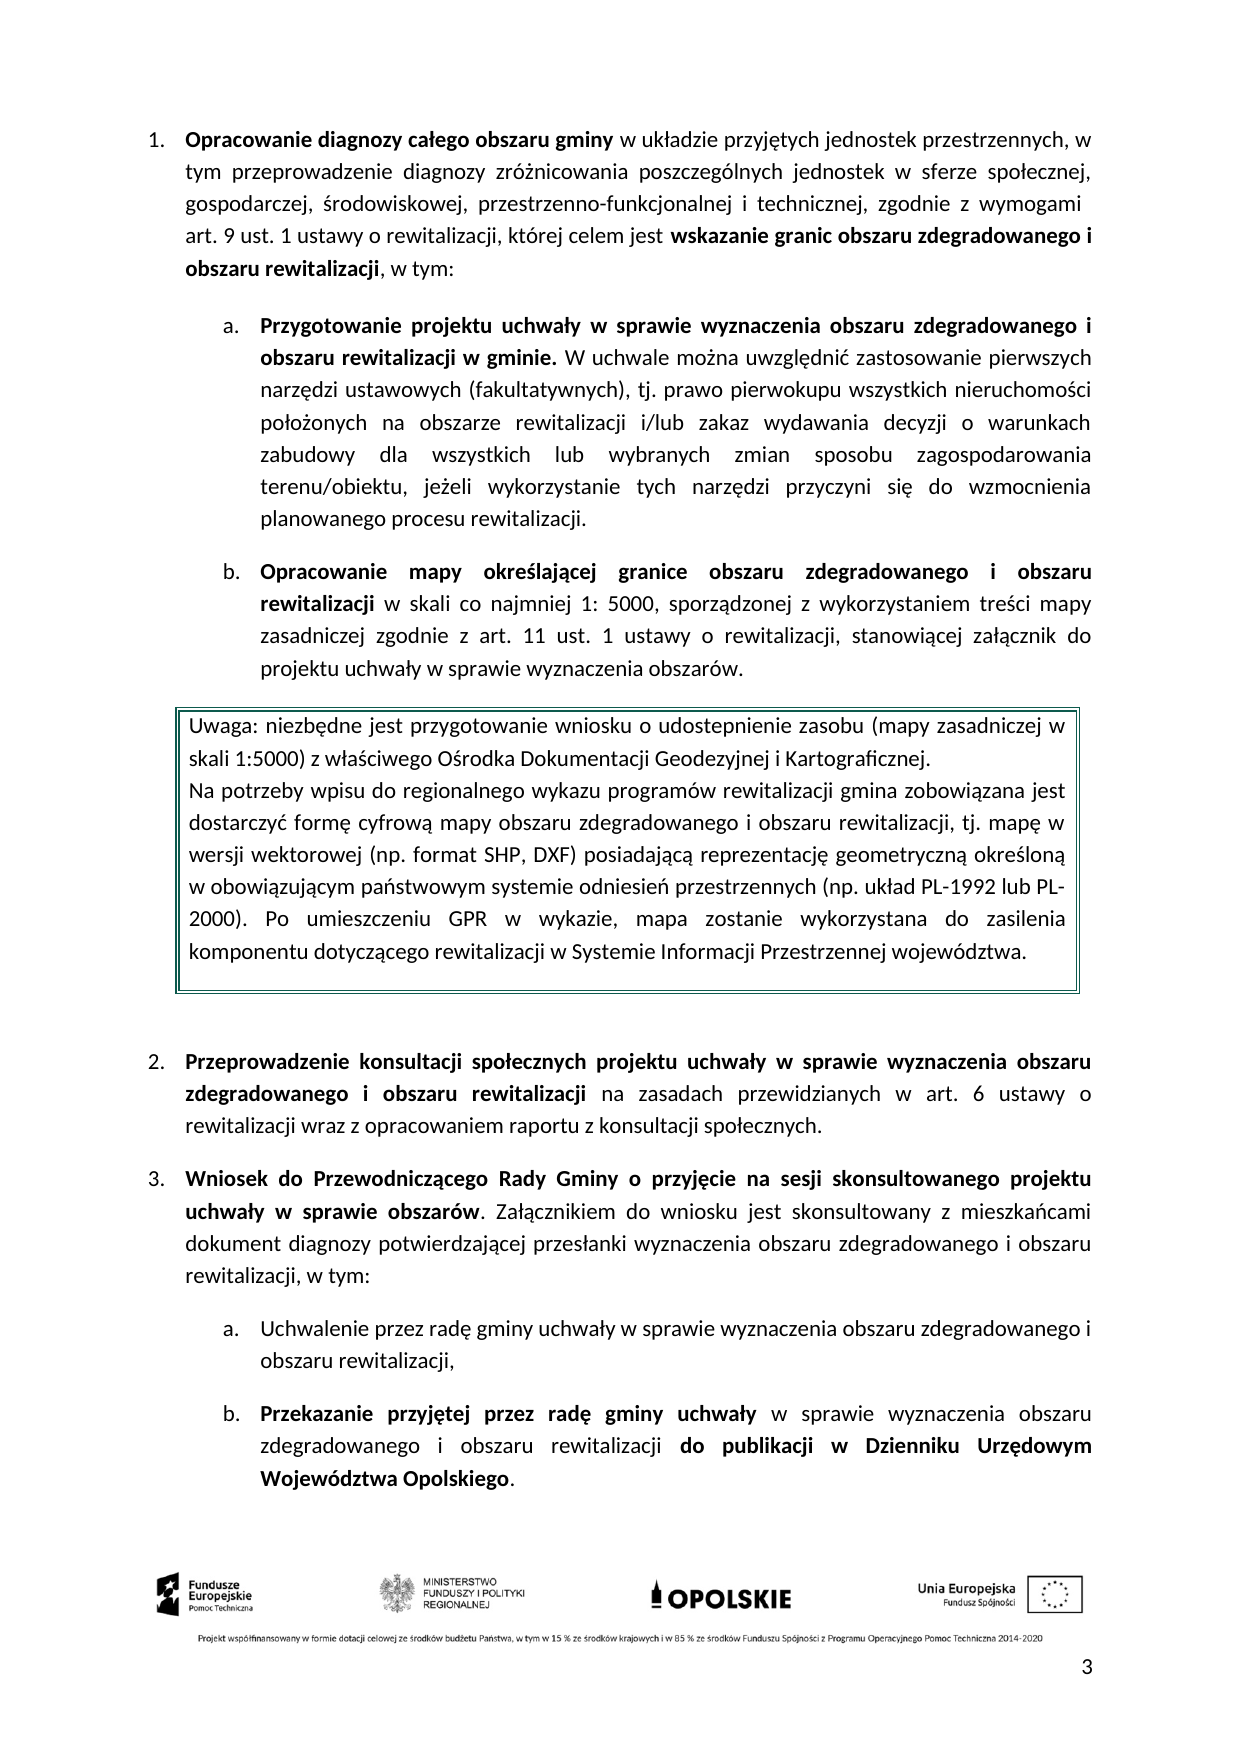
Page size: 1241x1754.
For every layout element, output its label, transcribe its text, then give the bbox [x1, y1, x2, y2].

picture [147, 1560, 1093, 1653]
list Uchwalenie przez radę gminy uchwały w sprawie wyznaczenia obszaru zdegradowanego i obszaru rewitalizacji, [223, 1314, 1092, 1374]
table_header Uwaga: niezbędne jest przygotowanie wniosku o udostepnienie zasobu (mapy zasadniczej w skali 1:5000) z właściwego Ośrodka Dokumentacji Geodezyjnej i Kartograficznej. Na potrzeby wpisu do regionalnego wykazu programów rewitalizacji gmina zobowiązana jest dostarczyć formę cyfrową mapy obszaru zdegradowanego i obszaru rewitalizacji, tj. mapę w wersji wektorowej (np. format SHP, DXF) posiadającą reprezentację geometryczną określoną w obowiązującym państwowym systemie odniesień przestrzennych (np. układ PL-1992 lub PL-2000). Po umieszczeniu GPR w wykazie, mapa zostanie wykorzystana do zasilenia komponentu dotyczącego rewitalizacji w Systemie Informacji Przestrzennej województwa. [180, 712, 1076, 989]
list Przygotowanie projektu uchwały w sprawie wyznaczenia obszaru zdegradowanego i obszaru rewitalizacji w gminie. W uchwale można uwzględnić zastosowanie pierwszych narzędzi ustawowych (fakultatywnych), tj. prawo pierwokupu wszystkich nieruchomości położonych na obszarze rewitalizacji i/lub zakaz wydawania decyzji o warunkach zabudowy dla wszystkich lub wybranych zmian sposobu zagospodarowania terenu/obiektu, jeżeli wykorzystanie tych narzędzi przyczyni się do wzmocnienia planowanego procesu rewitalizacji. [223, 311, 1092, 532]
list Opracowanie diagnozy całego obszaru gminy w układzie przyjętych jednostek przestrzennych, w tym przeprowadzenie diagnozy zróżnicowania poszczególnych jednostek w sferze społecznej, gospodarczej, środowiskowej, przestrzenno-funkcjonalnej i technicznej, zgodnie z wymogami art. 9 ust. 1 ustawy o rewitalizacji, której celem jest wskazanie granic obszaru zdegradowanego i obszaru rewitalizacji, w tym: [148, 125, 1092, 282]
list Przekazanie przyjętej przez radę gminy uchwały w sprawie wyznaczenia obszaru zdegradowanego i obszaru rewitalizacji do publikacji w Dzienniku Urzędowym Województwa Opolskiego. [223, 1399, 1092, 1492]
list Opracowanie mapy określającej granice obszaru zdegradowanego i obszaru rewitalizacji w skali co najmniej 1: 5000, sporządzonej z wykorzystaniem treści mapy zasadniczej zgodnie z art. 11 ust. 1 ustawy o rewitalizacji, stanowiącej załącznik do projektu uchwały w sprawie wyznaczenia obszarów. [223, 557, 1092, 682]
list Przeprowadzenie konsultacji społecznych projektu uchwały w sprawie wyznaczenia obszaru zdegradowanego i obszaru rewitalizacji na zasadach przewidzianych w art. 6 ustawy o rewitalizacji wraz z opracowaniem raportu z konsultacji społecznych. [148, 1047, 1092, 1139]
list Wniosek do Przewodniczącego Rady Gminy o przyjęcie na sesji skonsultowanego projektu uchwały w sprawie obszarów. Załącznikiem do wniosku jest skonsultowany z mieszkańcami dokument diagnozy potwierdzającej przesłanki wyznaczenia obszaru zdegradowanego i obszaru rewitalizacji, w tym: [148, 1164, 1092, 1289]
